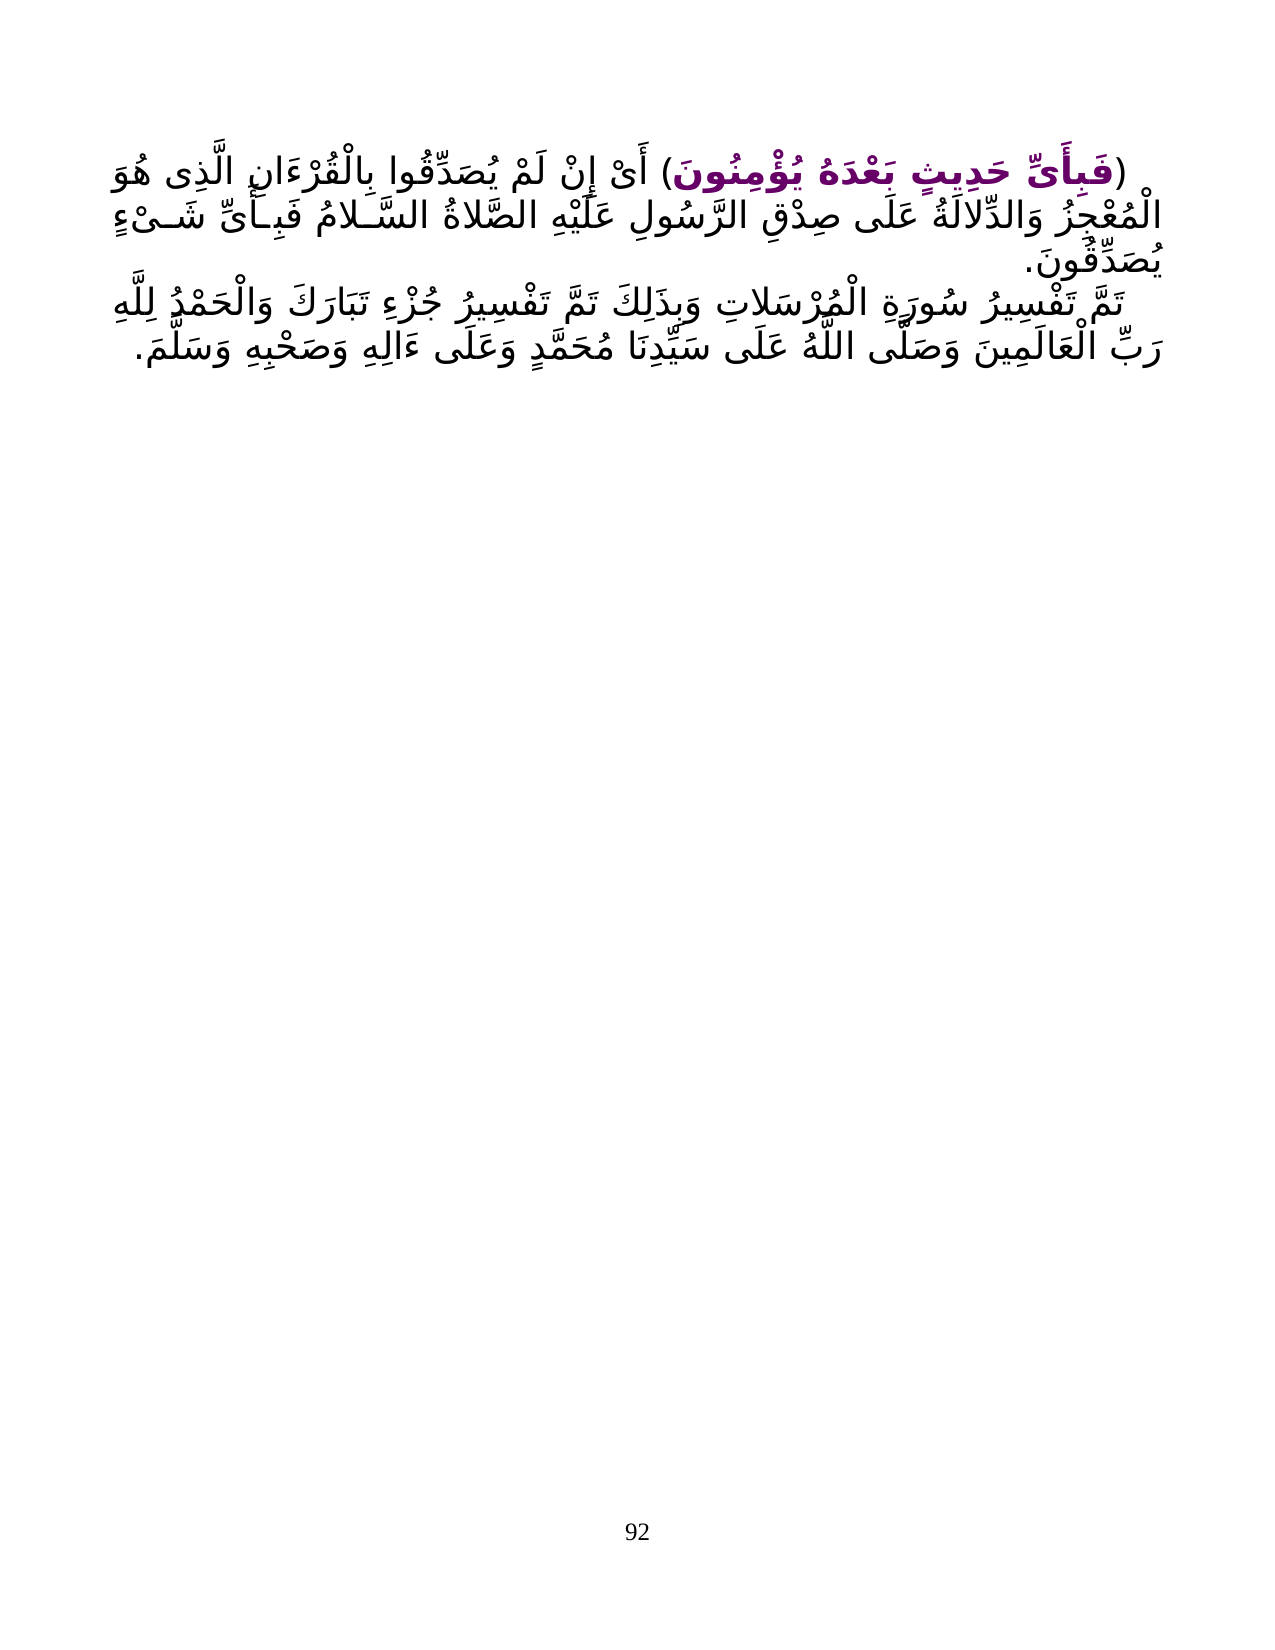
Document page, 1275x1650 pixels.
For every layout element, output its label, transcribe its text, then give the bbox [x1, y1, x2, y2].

text تَمَّ تَفْسِيرُ سُورَةِ الْمُرْسَلاتِ وَبِذَلِكَ تَمَّ تَفْسِيرُ جُزْءِ تَبَارَكَ وَالْحَمْدُ لِلَّهِ رَبِّ الْعَالَمِينَ وَصَلَّى اللَّهُ عَلَى سَيِّدِنَا مُحَمَّدٍ وَعَلَى ءَالِهِ وَصَحْبِهِ وَسَلَّمَ. [112, 281, 1162, 368]
text ﴿فَبِأَىِّ حَدِيثٍ بَعْدَهُ يُؤْمِنُونَ﴾ أَىْ إِنْ لَمْ يُصَدِّقُوا بِالْقُرْءَانِ الَّذِى هُوَ الْمُعْجِزُ وَالدِّلالَةُ عَلَى صِدْقِ الرَّسُولِ عَلَيْهِ الصَّلاةُ السَّلامُ فَبِأَىِّ شَىْءٍ يُصَدِّقُونَ. [112, 150, 1162, 281]
